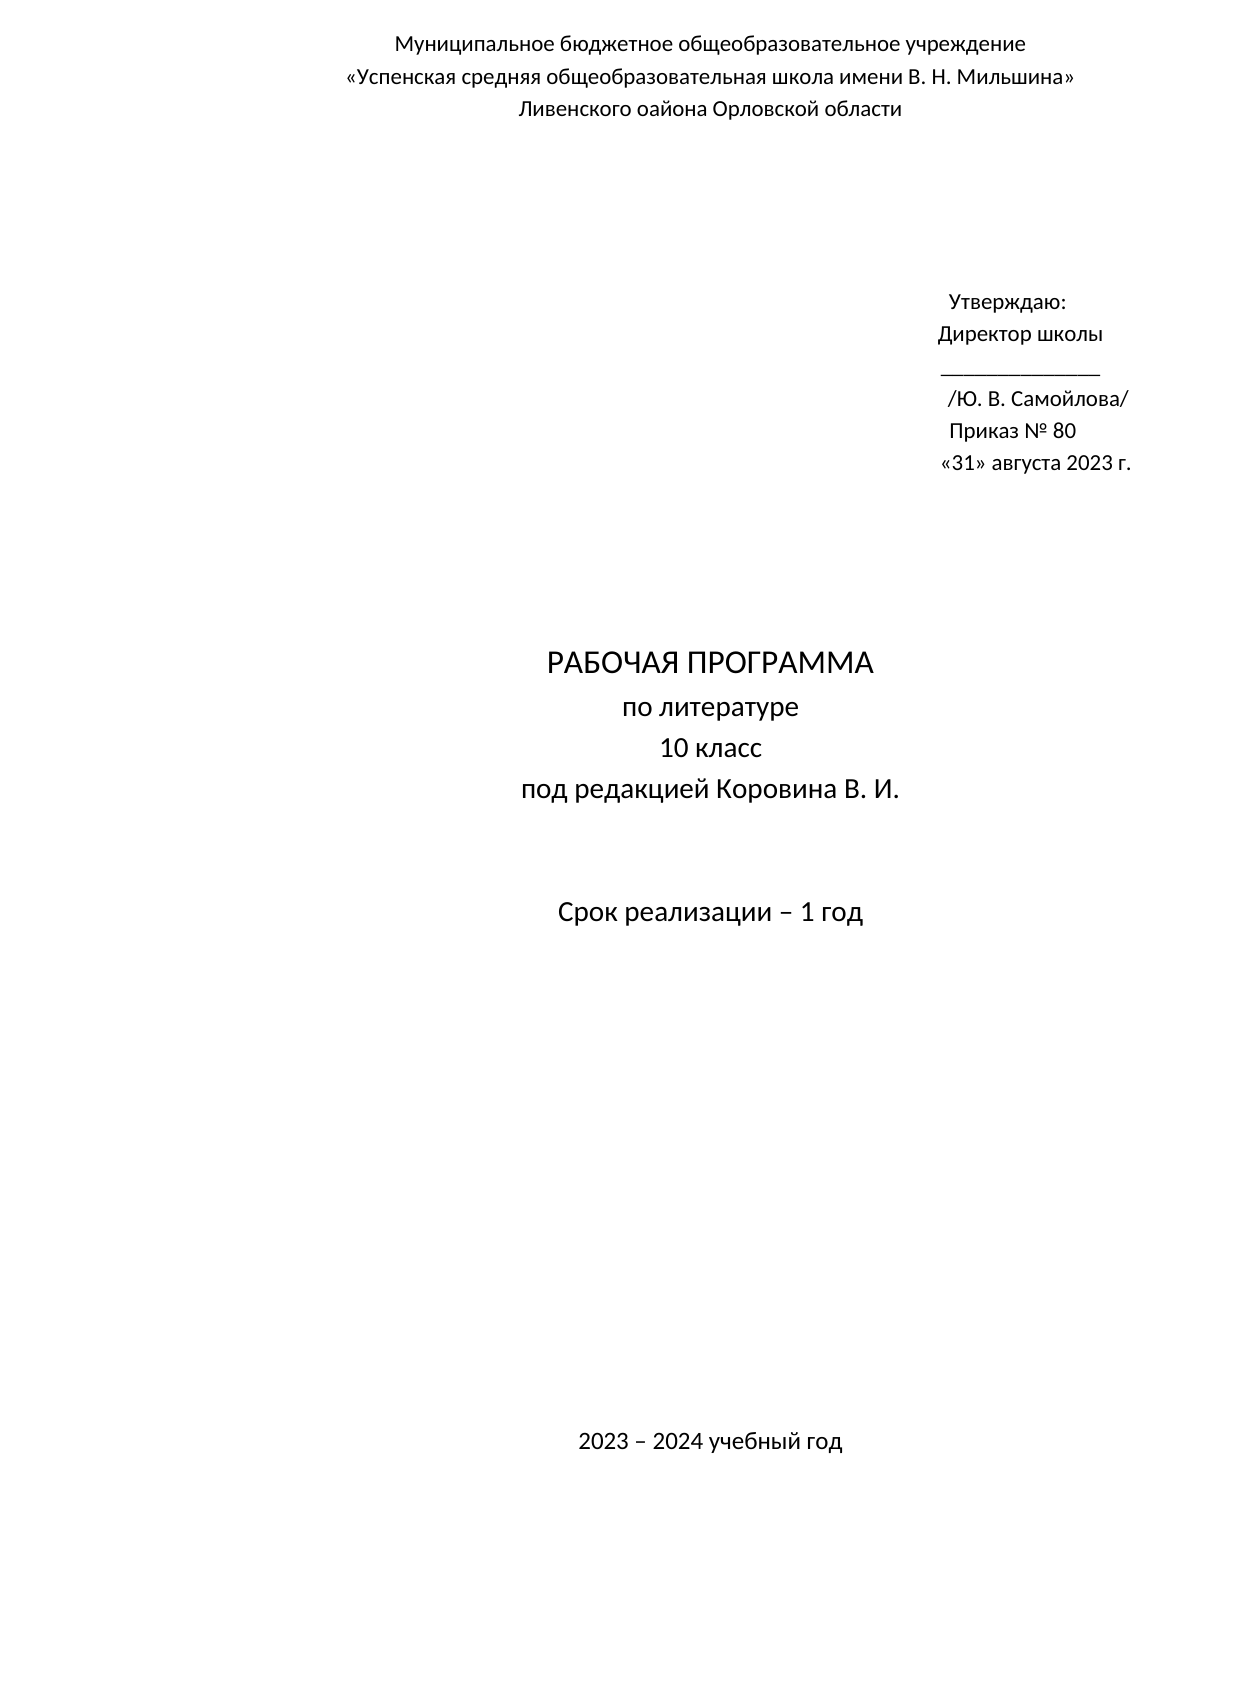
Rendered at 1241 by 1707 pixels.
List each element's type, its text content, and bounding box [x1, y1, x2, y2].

text Срок реализации – 1 год [177, 893, 1181, 928]
text 2023 – 2024 учебный год [177, 1425, 1181, 1455]
text РАБОЧАЯ ПРОГРАММА [177, 641, 1181, 682]
text Утверждаю: [177, 287, 1181, 315]
text /Ю. В. Самойлова/ [177, 384, 1181, 412]
text «Успенская средняя общеобразовательная школа имени В. Н. Мильшина» [177, 62, 1181, 90]
text ______________ [177, 351, 1181, 379]
text Директор школы [177, 319, 1181, 347]
text Ливенского оайона Орловской области [177, 94, 1181, 122]
text 10 класс [177, 729, 1181, 764]
text под редакцией Коровина В. И. [177, 770, 1181, 805]
text по литературе [177, 688, 1181, 723]
text Муниципальное бюджетное общеобразовательное учреждение [177, 29, 1181, 58]
text «31» августа 2023 г. [177, 448, 1181, 476]
text Приказ № 80 [177, 416, 1181, 444]
